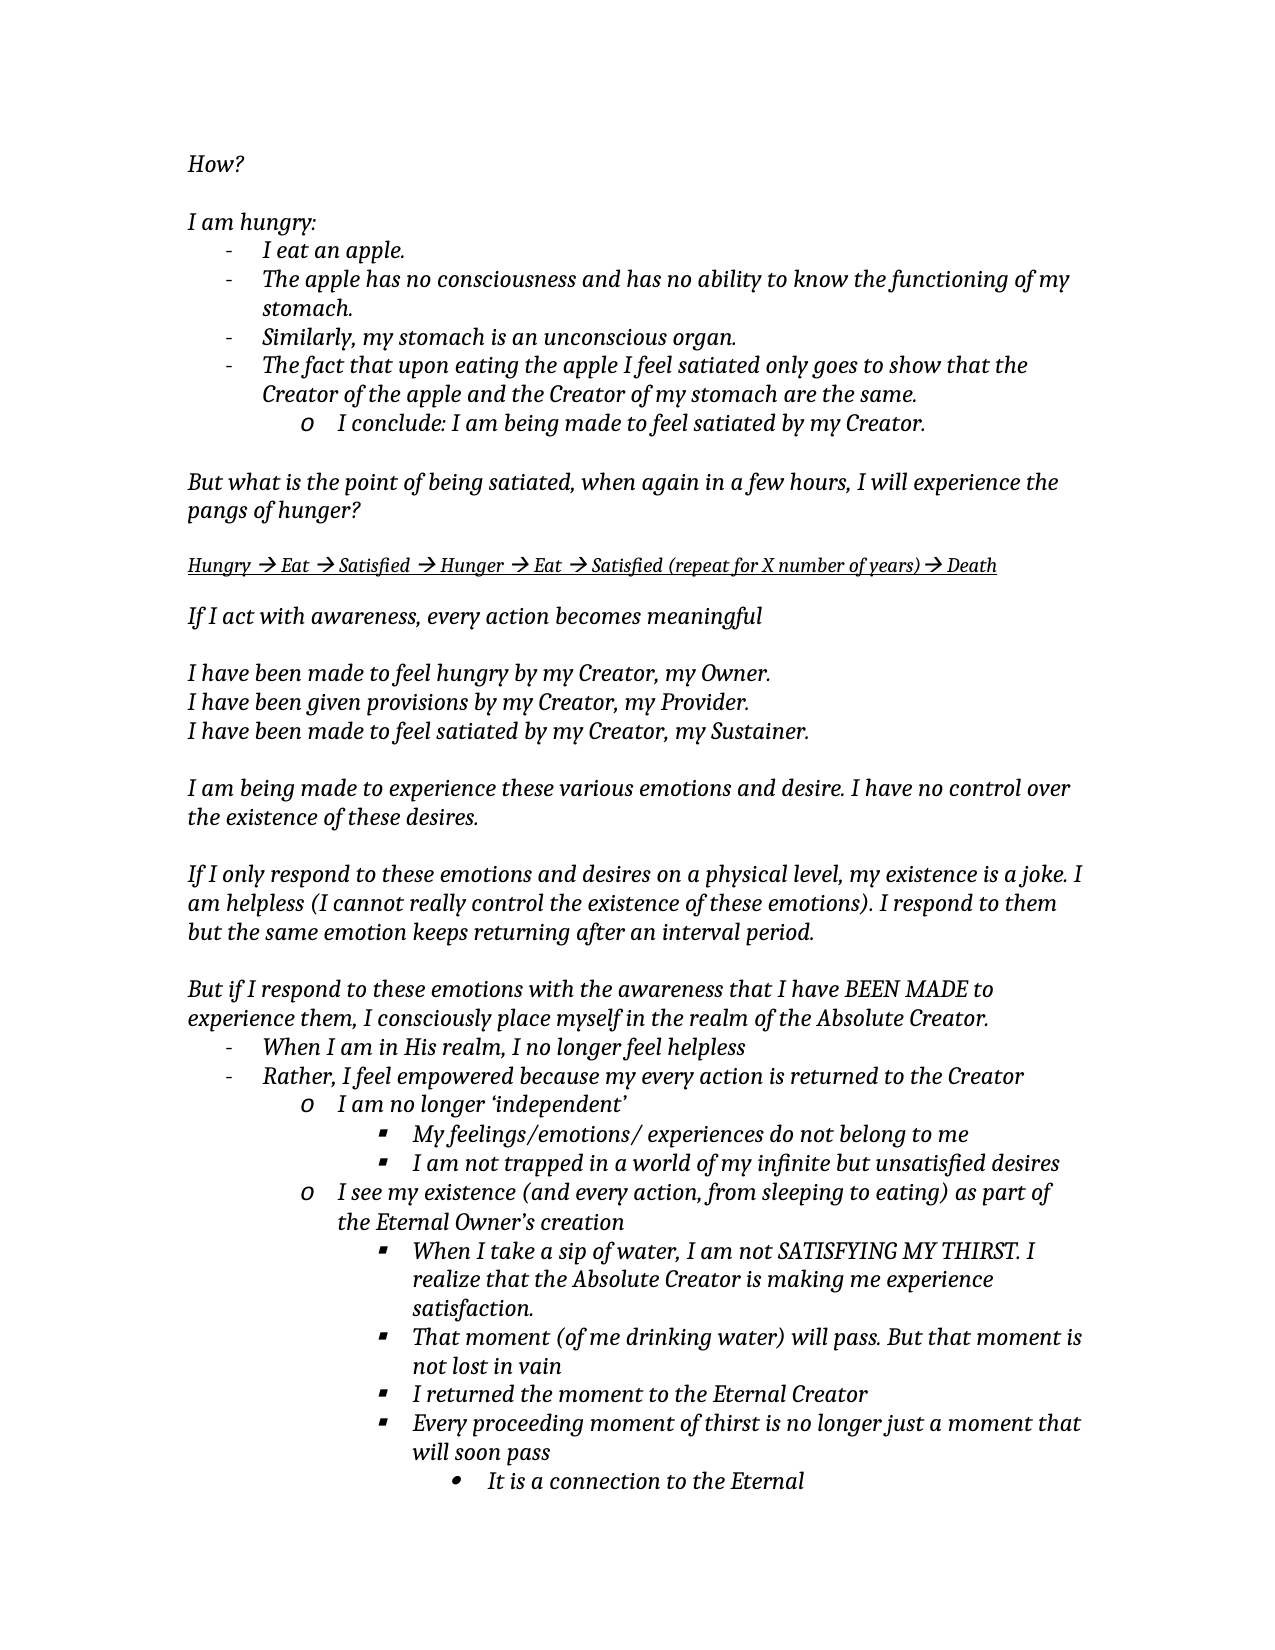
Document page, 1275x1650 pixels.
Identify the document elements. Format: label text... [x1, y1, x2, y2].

list It is a connection to the Eternal [450, 1467, 1087, 1495]
list The apple has no consciousness and has no ability to know the functioning of my stomach. [225, 265, 1087, 322]
list I am not trapped in a world of my infinite but unsatisfied desires [375, 1149, 1087, 1178]
text How? [187, 150, 1087, 179]
list When I take a sip of water, I am not SATISFYING MY THIRST. I realize that the Absolute Creator is making me experience satisfaction. [375, 1237, 1087, 1323]
text I am hungry: [187, 207, 1087, 236]
text But what is the point of being satiated, when again in a few hours, I will experience the pangs of hunger? [187, 467, 1087, 525]
text I have been made to feel satiated by my Creator, my Sustainer. [187, 717, 1087, 745]
list I eat an apple. [225, 236, 1087, 265]
list I see my existence (and every action, from sleeping to eating) as part of the Eternal Owner’s creation [300, 1178, 1087, 1237]
list I conclude: I am being made to feel satiated by my Creator. [300, 409, 1087, 439]
text If I act with awareness, every action becomes meaningful [187, 602, 1087, 630]
list I returned the moment to the Eternal Creator [375, 1380, 1087, 1409]
list The fact that upon eating the apple I feel satiated only goes to show that the Creator of the apple and the Creator of my stomach are the same. [225, 351, 1087, 409]
text I am being made to experience these various emotions and desire. I have no control over the existence of these desires. [187, 774, 1087, 832]
list My feelings/emotions/ experiences do not belong to me [375, 1120, 1087, 1149]
text But if I respond to these emotions with the awareness that I have BEEN MADE to experience them, I consciously place myself in the realm of the Absolute Creator. [187, 975, 1087, 1033]
list Similarly, my stomach is an unconscious organ. [225, 322, 1087, 351]
text If I only respond to these emotions and desires on a physical level, my existence is a joke. I am helpless (I cannot really control the existence of these emotions). I respond to them but the same emotion keeps returning after an interval period. [187, 860, 1087, 947]
list Every proceeding moment of thirst is no longer just a moment that will soon pass [375, 1409, 1087, 1467]
list I am no longer ‘independent’ [300, 1090, 1087, 1120]
text Hungry Eat Satisfied Hunger Eat Satisfied (repeat for X number of years) Death [187, 554, 1087, 578]
text I have been made to feel hungry by my Creator, my Owner. [187, 659, 1087, 688]
list When I am in His realm, I no longer feel helpless [225, 1033, 1087, 1062]
list That moment (of me drinking water) will pass. But that moment is not lost in vain [375, 1323, 1087, 1380]
list Rather, I feel empowered because my every action is returned to the Creator [225, 1062, 1087, 1090]
text I have been given provisions by my Creator, my Provider. [187, 688, 1087, 717]
